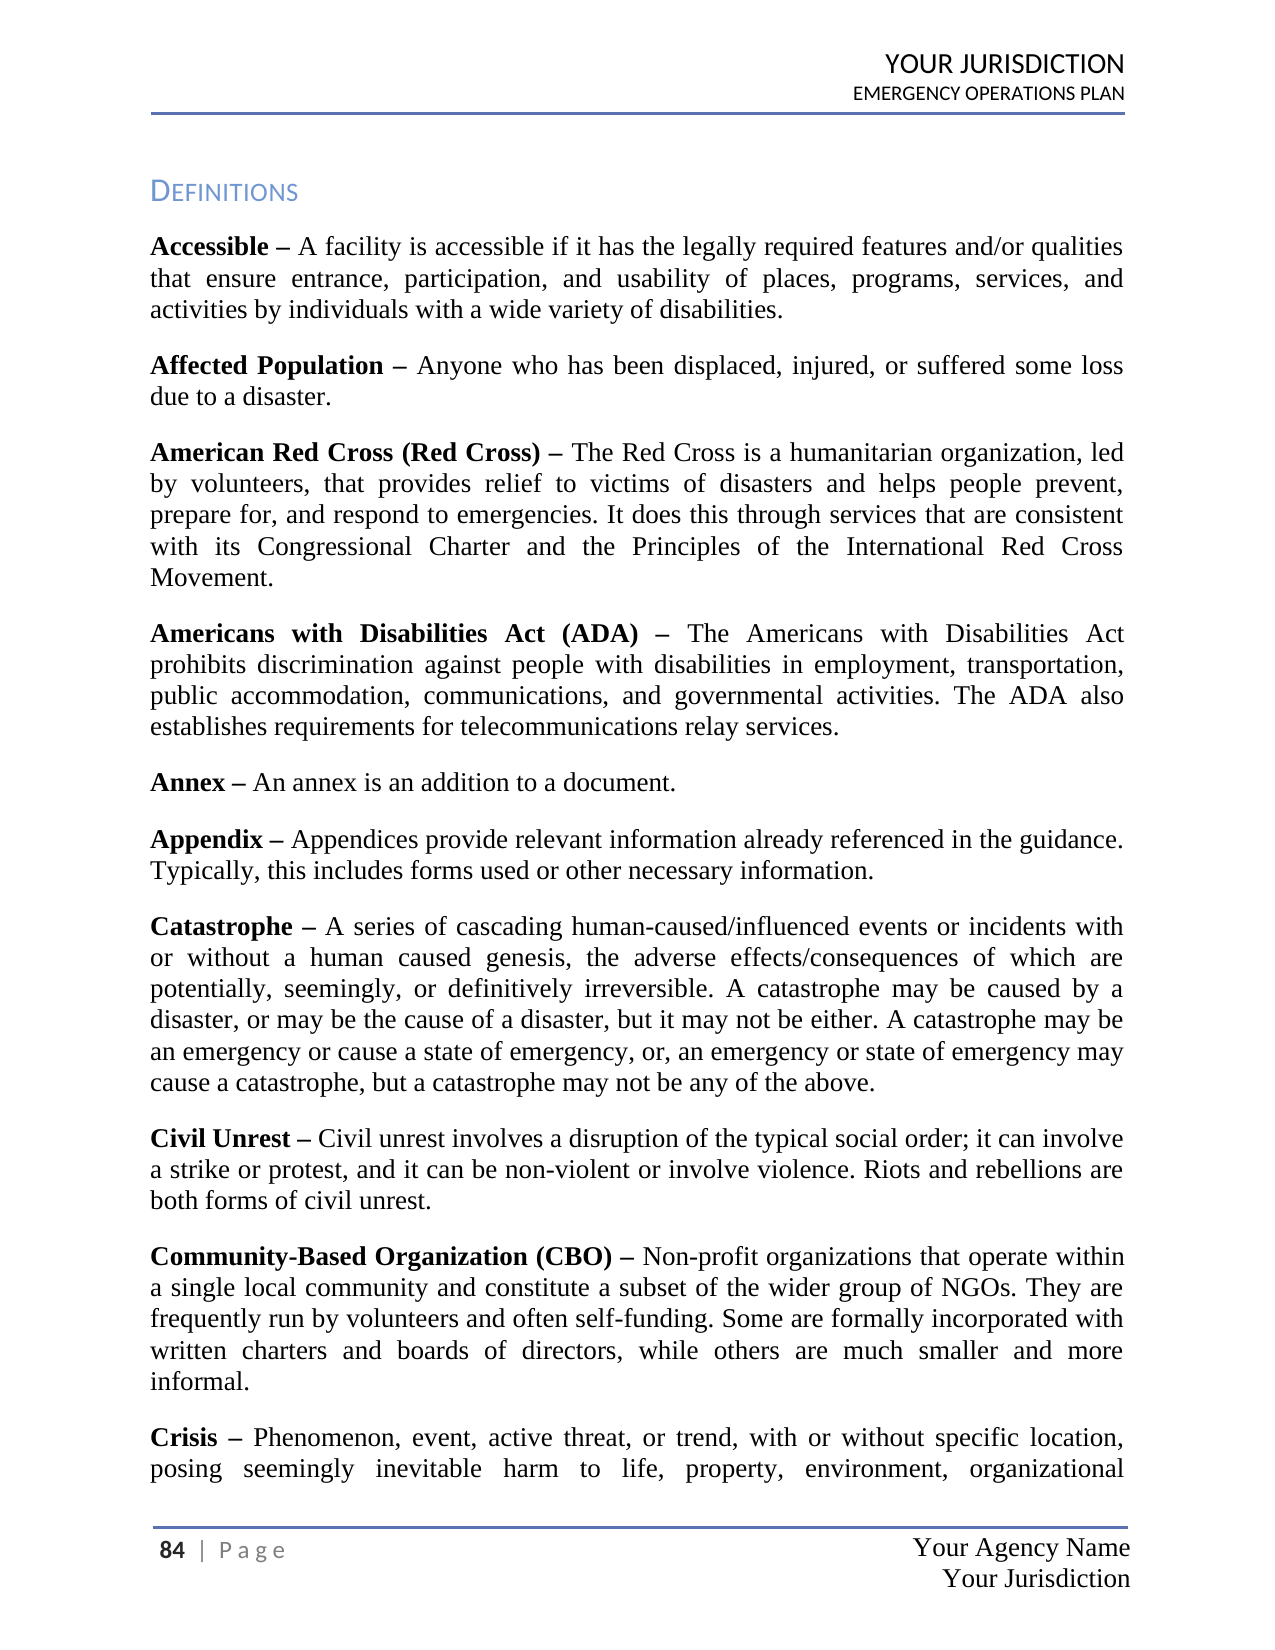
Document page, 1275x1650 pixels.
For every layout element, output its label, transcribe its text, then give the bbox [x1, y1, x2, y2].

text Appendix – Appendices provide relevant information already referenced in the guidance. Typically, this includes forms used or other necessary information. [150, 823, 1125, 885]
text Civil Unrest – Civil unrest involves a disruption of the typical social order; it can involve a strike or protest, and it can be non-violent or involve violence. Riots and rebellions are both forms of civil unrest. [150, 1122, 1125, 1215]
text Americans with Disabilities Act (ADA) – The Americans with Disabilities Act prohibits discrimination against people with disabilities in employment, transportation, public accommodation, communications, and governmental activities. The ADA also establishes requirements for telecommunications relay services. [150, 617, 1125, 742]
text Affected Population – Anyone who has been displaced, injured, or suffered some loss due to a disaster. [150, 349, 1125, 411]
text Accessible – A facility is accessible if it has the legally required features and/or qualities that ensure entrance, participation, and usability of places, programs, services, and activities by individuals with a wide variety of disabilities. [150, 231, 1125, 324]
text American Red Cross (Red Cross) – The Red Cross is a humanitarian organization, led by volunteers, that provides relief to victims of disasters and helps people prevent, prepare for, and respond to emergencies. It does this through services that are consistent with its Congressional Charter and the Principles of the International Red Cross Movement. [150, 436, 1125, 592]
text Community-Based Organization (CBO) – Non-profit organizations that operate within a single local community and constitute a subset of the wider group of NGOs. They are frequently run by volunteers and often self-funding. Some are formally incorporated with written charters and boards of directors, while others are much smaller and more informal. [150, 1240, 1125, 1396]
text Annex – An annex is an addition to a document. [150, 767, 1125, 798]
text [150, 1421, 1125, 1483]
text Catastrophe – A series of cascading human-caused/influenced events or incidents with or without a human caused genesis, the adverse effects/consequences of which are potentially, seemingly, or definitively irreversible. A catastrophe may be caused by a disaster, or may be the cause of a disaster, but it may not be either. A catastrophe may be an emergency or cause a state of emergency, or, an emergency or state of emergency may cause a catastrophe, but a catastrophe may not be any of the above. [150, 910, 1125, 1097]
subtitle Definitions [150, 169, 1125, 210]
